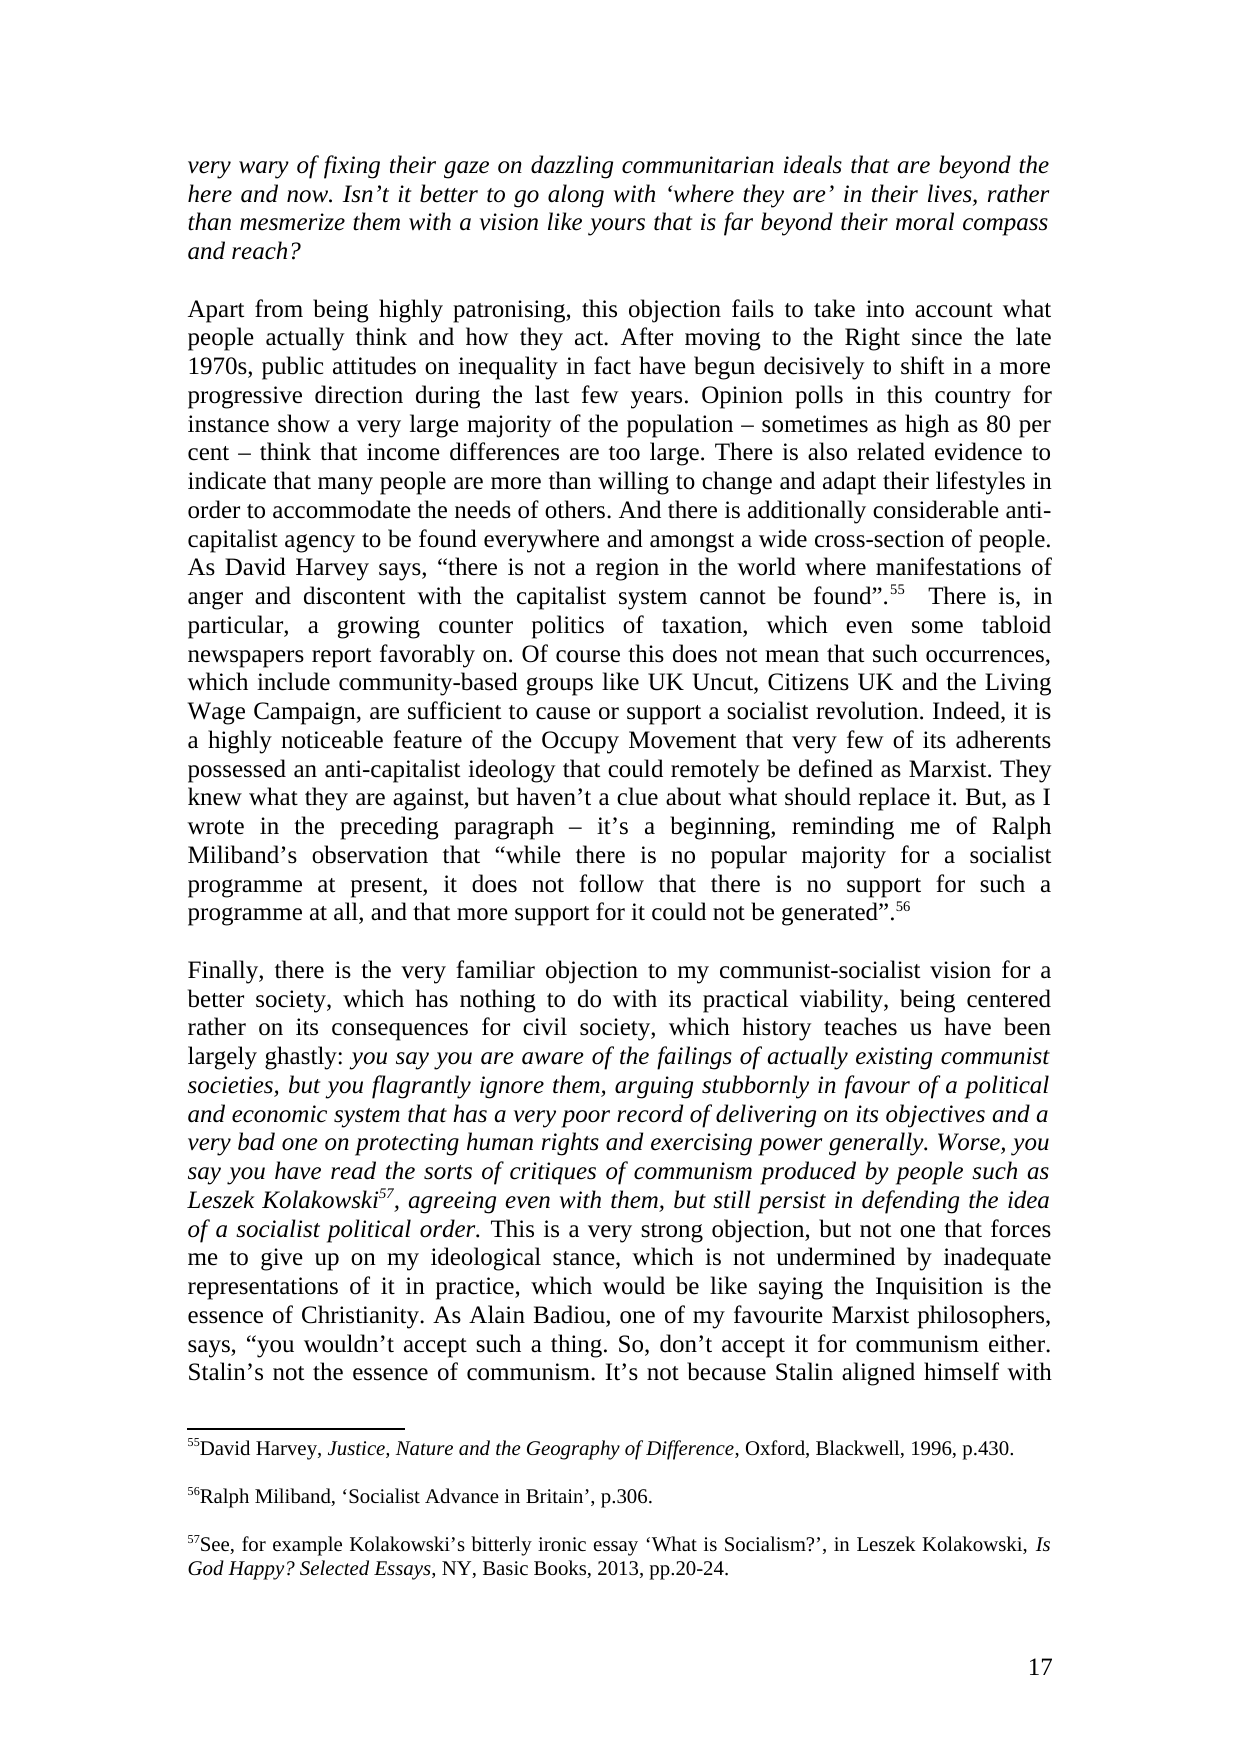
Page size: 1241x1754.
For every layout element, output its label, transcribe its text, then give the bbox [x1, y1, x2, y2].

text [187, 955, 1053, 1386]
text Apart from being highly patronising, this objection fails to take into account what people actually think and how they act. After moving to the Right since the late 1970s, public attitudes on inequality in fact have begun decisively to shift in a more progressive direction during the last few years. Opinion polls in this country for instance show a very large majority of the population – sometimes as high as 80 per cent – think that income differences are too large. There is also related evidence to indicate that many people are more than willing to change and adapt their lifestyles in order to accommodate the needs of others. And there is additionally considerable anti-capitalist agency to be found everywhere and amongst a wide cross-section of people. As David Harvey says, “there is not a region in the world where manifestations of anger and discontent with the capitalist system cannot be found”. There is, in particular, a growing counter politics of taxation, which even some tabloid newspapers report favorably on. Of course this does not mean that such occurrences, which include community-based groups like UK Uncut, Citizens UK and the Living Wage Campaign, are sufficient to cause or support a socialist revolution. Indeed, it is a highly noticeable feature of the Occupy Movement that very few of its adherents possessed an anti-capitalist ideology that could remotely be defined as Marxist. They knew what they are against, but haven’t a clue about what should replace it. But, as I wrote in the preceding paragraph – it’s a beginning, reminding me of Ralph Miliband’s observation that “while there is no popular majority for a socialist programme at present, it does not follow that there is no support for such a programme at all, and that more support for it could not be generated”. [187, 294, 1053, 926]
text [187, 150, 1053, 265]
